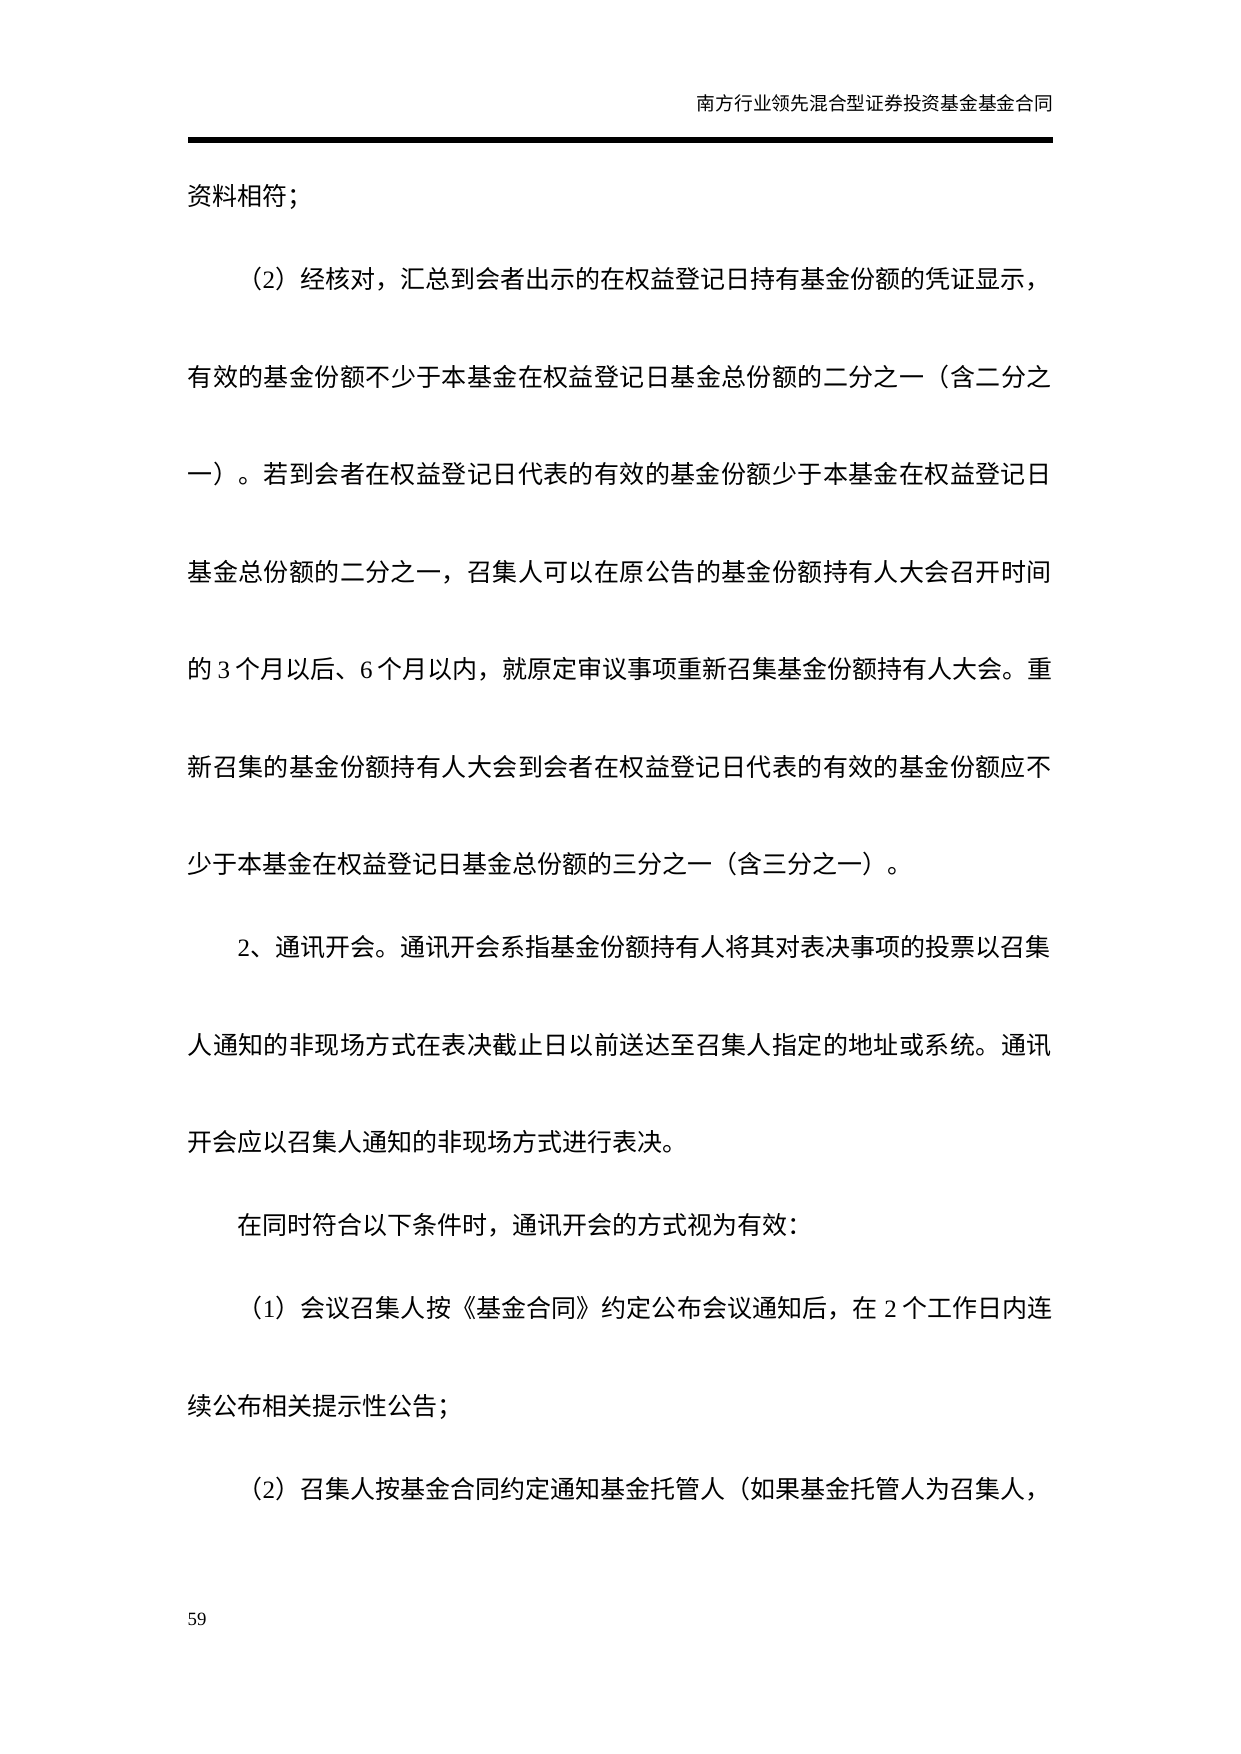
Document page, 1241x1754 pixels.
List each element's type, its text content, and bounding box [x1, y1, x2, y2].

text （2）经核对，汇总到会者出示的在权益登记日持有基金份额的凭证显示，有效的基金份额不少于本基金在权益登记日基金总份额的二分之一（含二分之一）。若到会者在权益登记日代表的有效的基金份额少于本基金在权益登记日基金总份额的二分之一，召集人可以在原公告的基金份额持有人大会召开时间的3个月以后、6个月以内，就原定审议事项重新召集基金份额持有人大会。重新召集的基金份额持有人大会到会者在权益登记日代表的有效的基金份额应不少于本基金在权益登记日基金总份额的三分之一（含三分之一）。 [187, 245, 1053, 895]
text （1）会议召集人按《基金合同》约定公布会议通知后，在2个工作日内连续公布相关提示性公告； [187, 1274, 1053, 1437]
text 2、通讯开会。通讯开会系指基金份额持有人将其对表决事项的投票以召集人通知的非现场方式在表决截止日以前送达至召集人指定的地址或系统。通讯开会应以召集人通知的非现场方式进行表决。 [187, 913, 1053, 1173]
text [187, 1455, 1053, 1520]
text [187, 162, 1053, 227]
text 在同时符合以下条件时，通讯开会的方式视为有效： [187, 1191, 1053, 1256]
